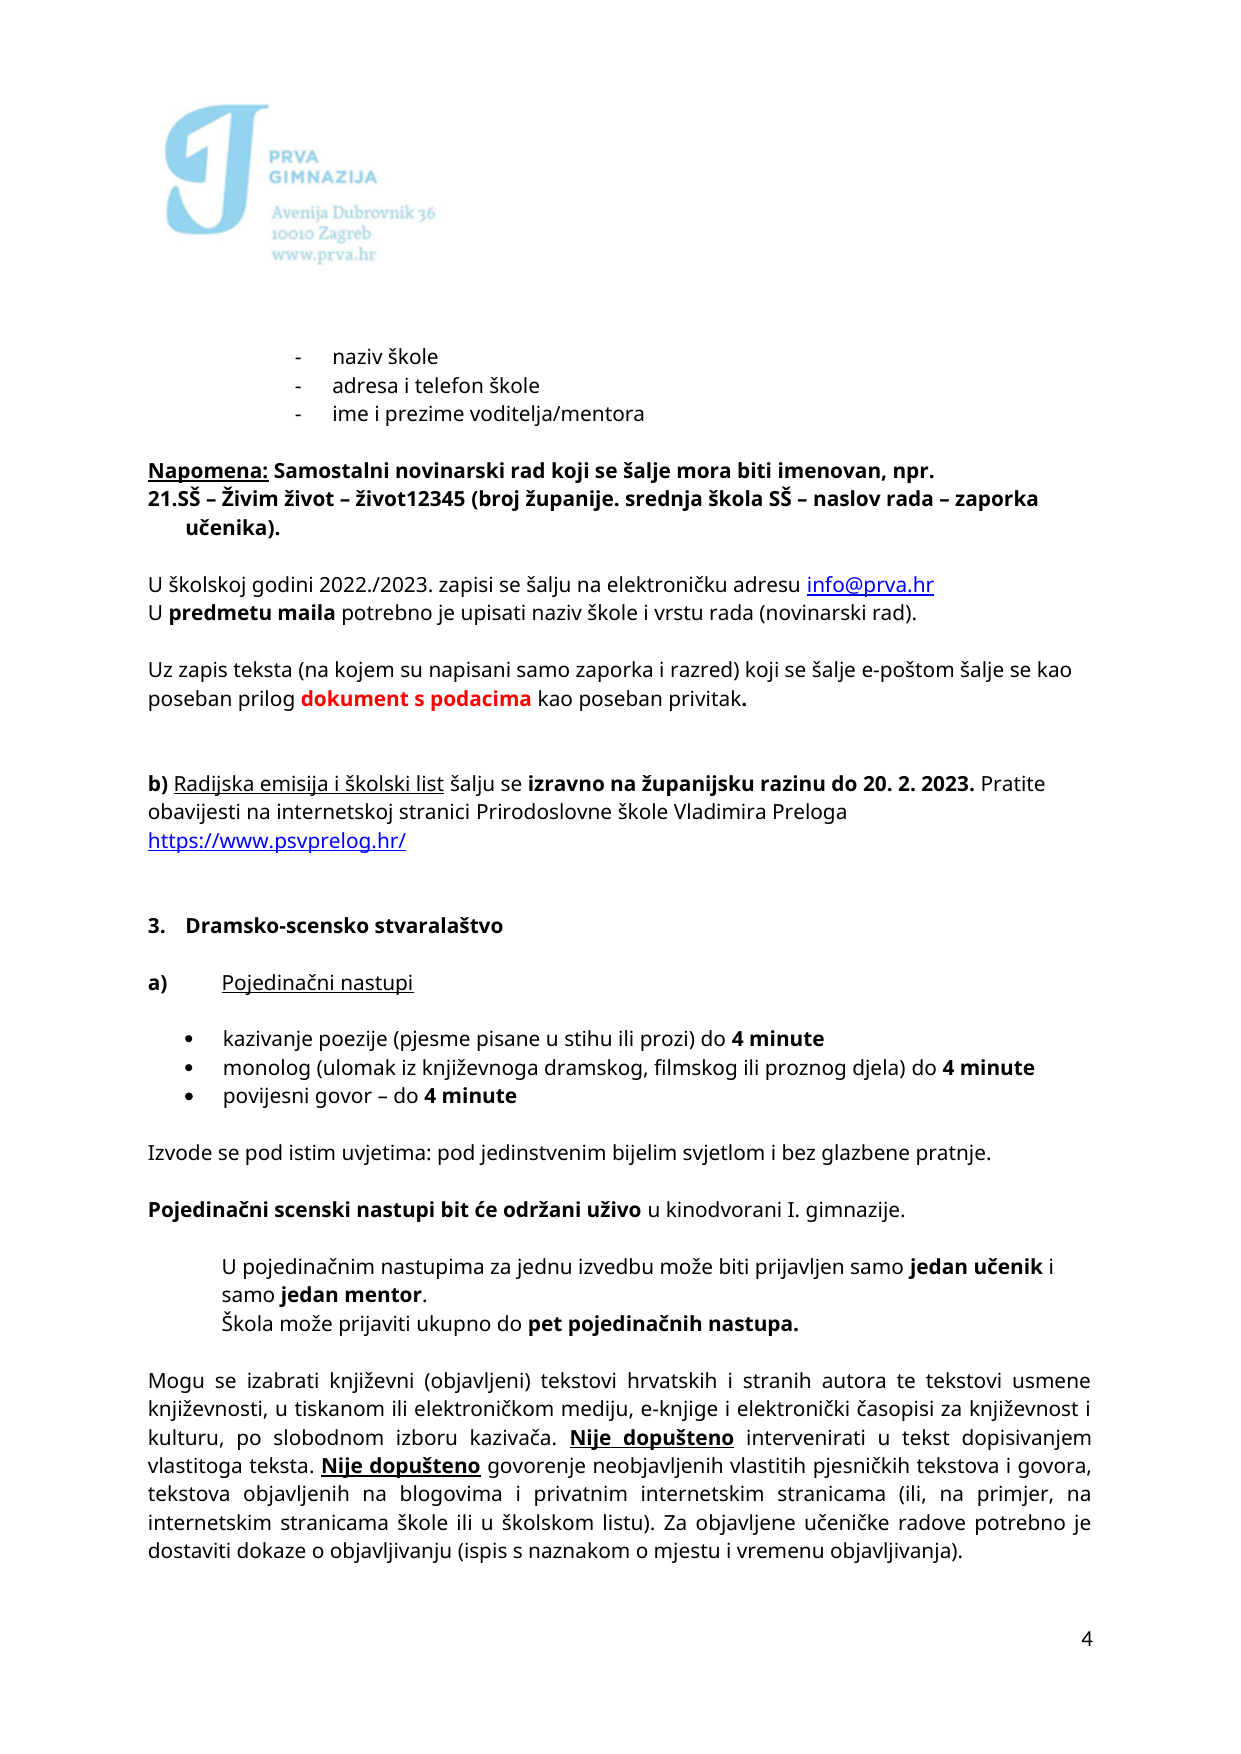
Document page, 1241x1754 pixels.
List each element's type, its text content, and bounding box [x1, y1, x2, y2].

text 21.SŠ – Živim život – život12345 (broj županije. srednja škola SŠ – naslov rada – zaporka učenika). [148, 484, 1093, 541]
text U predmetu maila potrebno je upisati naziv škole i vrstu rada (novinarski rad). [148, 598, 1093, 627]
list Dramsko-scensko stvaralaštvo [148, 911, 1093, 968]
text Uz zapis teksta (na kojem su napisani samo zaporka i razred) koji se šalje e-poštom šalje se kao poseban prilog dokument s podacima kao poseban privitak. [148, 655, 1093, 712]
picture [147, 73, 467, 315]
text Mogu se izabrati književni (objavljeni) tekstovi hrvatskih i stranih autora te tekstovi usmene književnosti, u tiskanom ili elektroničkom mediju, e-knjige i elektronički časopisi za književnost i kulturu, po slobodnom izboru kazivača. Nije dopušteno intervenirati u tekst dopisivanjem vlastitoga teksta. Nije dopušteno govorenje neobjavljenih vlastitih pjesničkih tekstova i govora, tekstova objavljenih na blogovima i privatnim internetskim stranicama (ili, na primjer, na internetskim stranicama škole ili u školskom listu). Za objavljene učeničke radove potrebno je dostaviti dokaze o objavljivanju (ispis s naznakom o mjestu i vremenu objavljivanja). [148, 1366, 1093, 1565]
list naziv škole [294, 342, 1093, 371]
text Napomena: Samostalni novinarski rad koji se šalje mora biti imenovan, npr. [148, 456, 1093, 484]
list povijesni govor – do 4 minute [185, 1081, 1093, 1110]
text U pojedinačnim nastupima za jednu izvedbu može biti prijavljen samo jedan učenik i samo jedan mentor. [221, 1252, 1093, 1309]
text Pojedinačni scenski nastupi bit će održani uživo u kinodvorani I. gimnazije. [148, 1195, 1093, 1223]
text Izvode se pod istim uvjetima: pod jedinstvenim bijelim svjetlom i bez glazbene pratnje. [148, 1138, 1093, 1167]
list kazivanje poezije (pjesme pisane u stihu ili prozi) do 4 minute [185, 1024, 1093, 1053]
list adresa i telefon škole [294, 371, 1093, 399]
list monolog (ulomak iz književnoga dramskog, filmskog ili proznog djela) do 4 minute [185, 1053, 1093, 1081]
text Škola može prijaviti ukupno do pet pojedinačnih nastupa. [221, 1309, 1093, 1337]
text U školskoj godini 2022./2023. zapisi se šalju na elektroničku adresu info@prva.hr [148, 570, 1093, 598]
text b) Radijska emisija i školski list šalju se izravno na županijsku razinu do 20. 2. 2023. Pratite obavijesti na internetskoj stranici Prirodoslovne škole Vladimira Preloga https://www.psvprelog.hr/ [148, 769, 1093, 854]
text a) Pojedinačni nastupi [148, 968, 1093, 996]
list ime i prezime voditelja/mentora [294, 399, 1093, 428]
